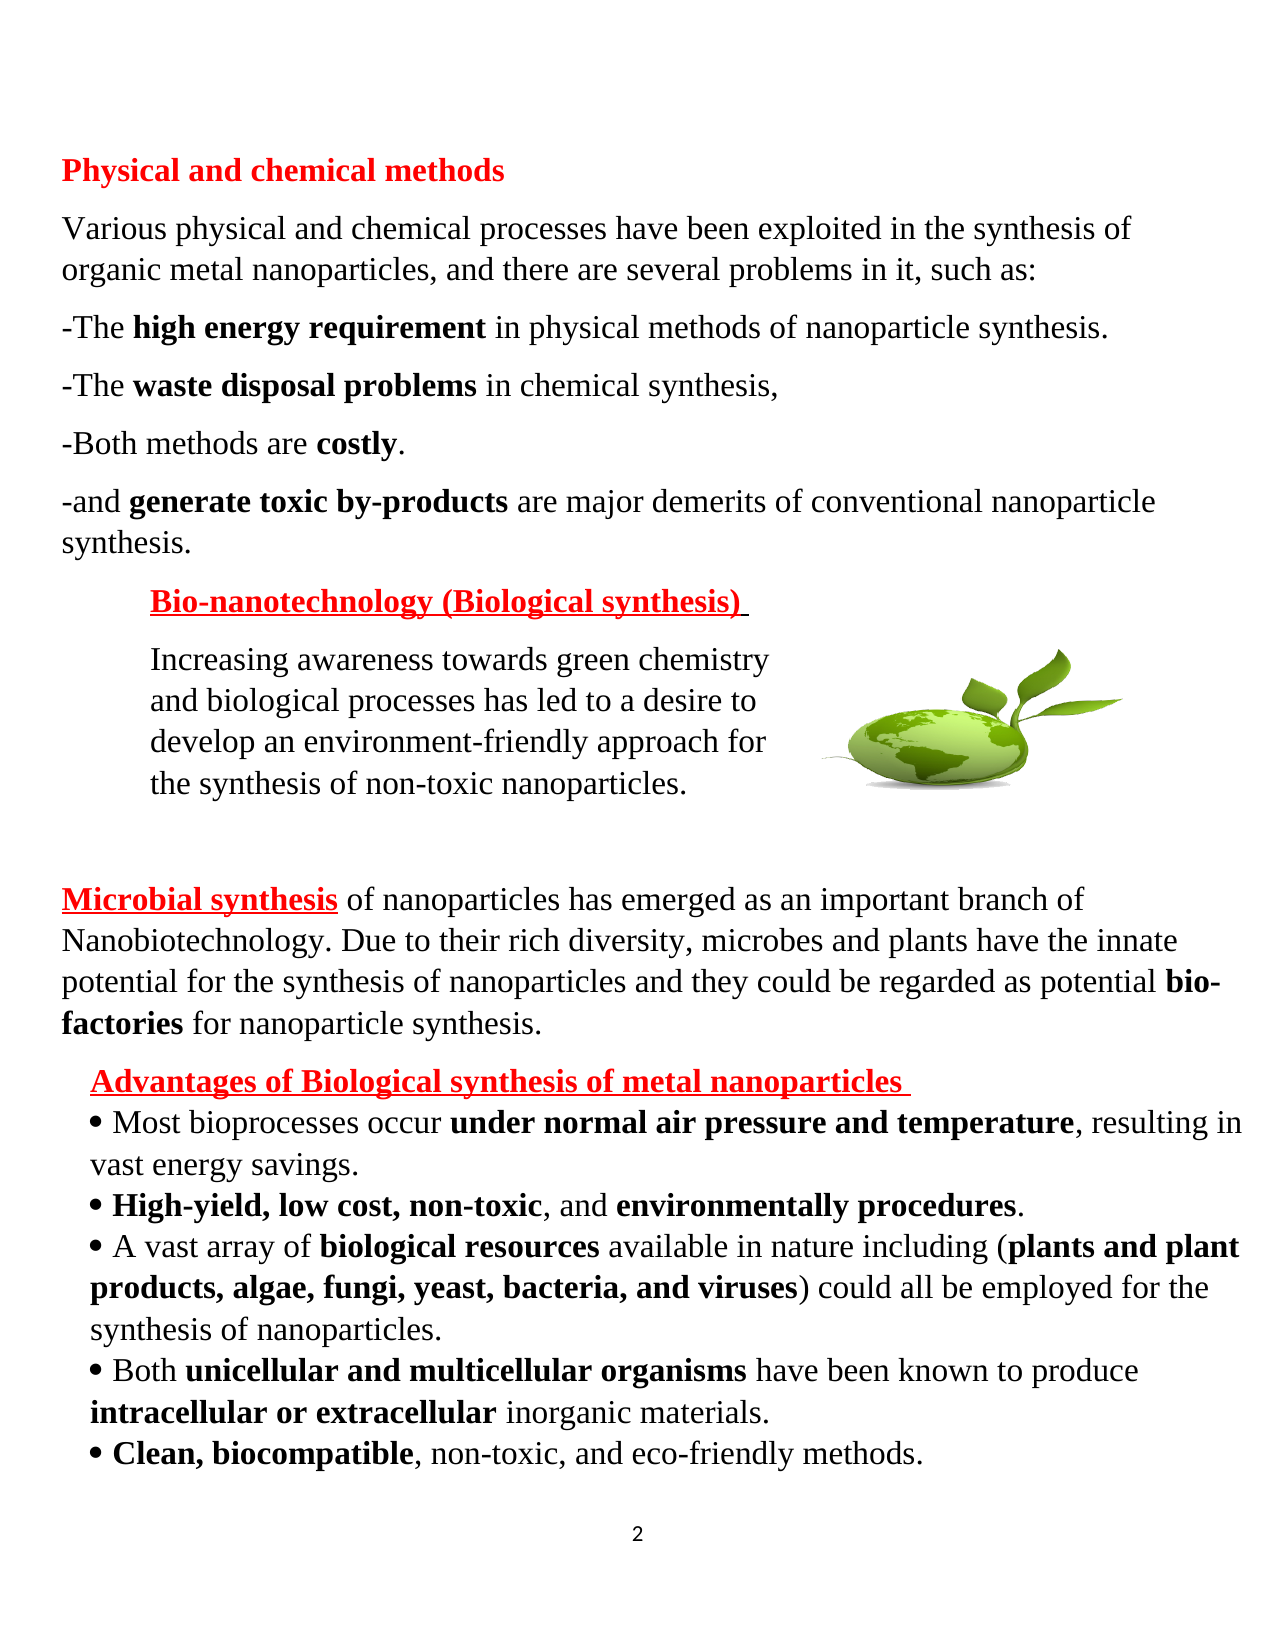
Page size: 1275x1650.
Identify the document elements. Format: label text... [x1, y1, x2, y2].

text Various physical and chemical processes have been exploited in the synthesis of organic metal nanoparticles, and there are several problems in it, such as: [61, 208, 1229, 288]
text -The waste disposal problems in chemical synthesis, [61, 365, 1229, 404]
text Most bioprocesses occur under normal air pressure and temperature, resulting in vast energy savings. [90, 1102, 1245, 1182]
text Both unicellular and multicellular organisms have been known to produce intracellular or extracellular inorganic materials. [90, 1351, 1245, 1430]
text -Both methods are costly. [61, 423, 1229, 462]
text -The high energy requirement in physical methods of nanoparticle synthesis. [61, 307, 1229, 346]
text Advantages of Biological synthesis of metal nanoparticles [90, 1061, 1245, 1099]
text Physical and chemical methods [61, 150, 1229, 188]
text Clean, biocompatible, non-toxic, and eco-friendly methods. [90, 1433, 1245, 1472]
text High-yield, low cost, non-toxic, and environmentally procedures. [90, 1185, 1245, 1223]
text Microbial synthesis of nanoparticles has emerged as an important branch of Nanobiotechnology. Due to their rich diversity, microbes and plants have the innate potential for the synthesis of nanoparticles and they could be regarded as potential bio-factories for nanoparticle synthesis. [61, 879, 1229, 1041]
text A vast array of biological resources available in nature including (plants and plant products, algae, fungi, yeast, bacteria, and viruses) could all be employed for the synthesis of nanoparticles. [90, 1226, 1245, 1347]
picture [795, 638, 1146, 797]
text Bio-nanotechnology (Biological synthesis) [150, 581, 1125, 619]
text -and generate toxic by-products are major demerits of conventional nanoparticle synthesis. [61, 481, 1229, 561]
